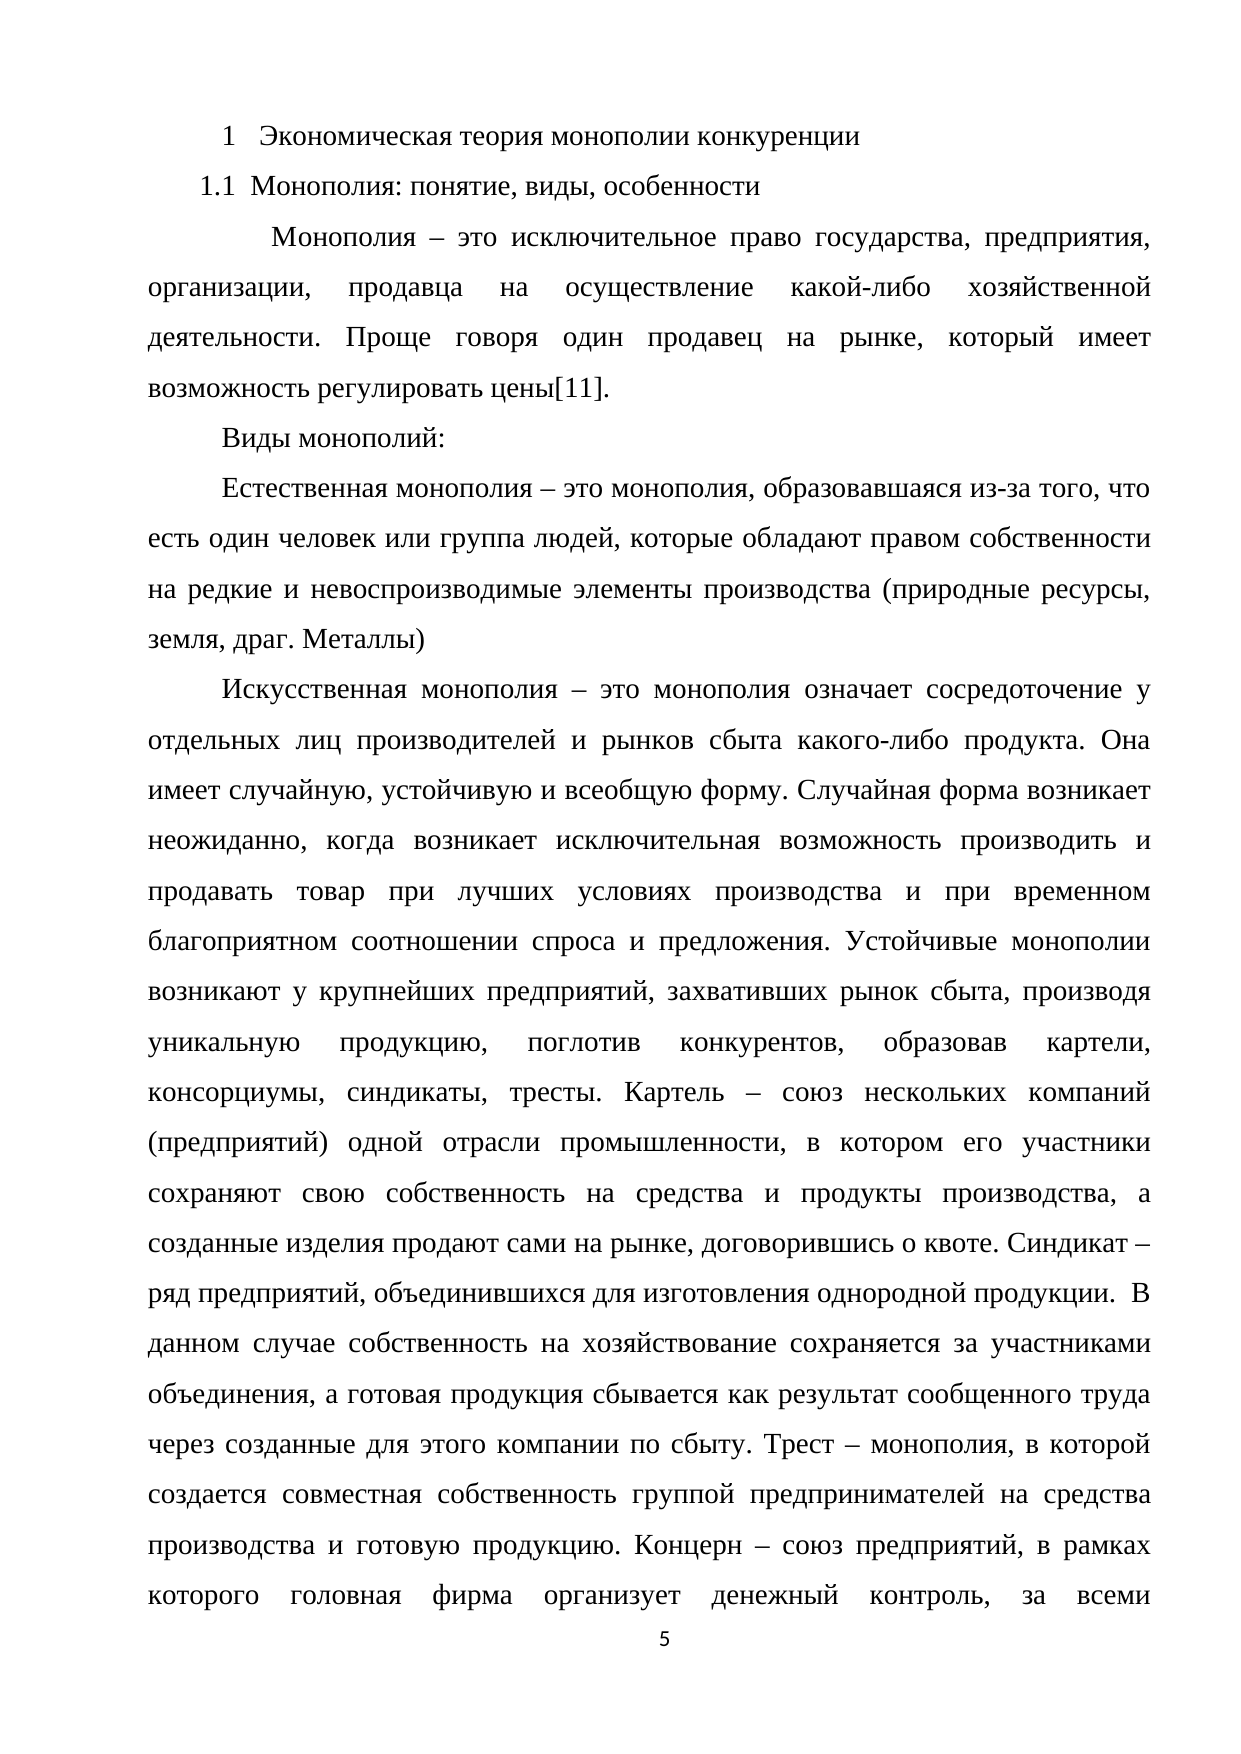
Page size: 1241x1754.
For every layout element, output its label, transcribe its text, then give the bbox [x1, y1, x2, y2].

text 1.1 Монополия: понятие, виды, особенности [177, 168, 1152, 202]
text Монополия – это исключительное право государства, предприятия, организации, продавца на осуществление какой-либо хозяйственной деятельности. Проще говоря один продавец на рынке, который имеет возможность регулировать цены[11]. [148, 219, 1152, 403]
list Экономическая теория монополии конкуренции [221, 118, 1152, 152]
text Виды монополий: [148, 420, 1152, 453]
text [148, 672, 1152, 1611]
text Естественная монополия – это монополия, образовавшаяся из-за того, что есть один человек или группа людей, которые обладают правом собственности на редкие и невоспроизводимые элементы производства (природные ресурсы, земля, драг. Металлы) [148, 470, 1152, 655]
